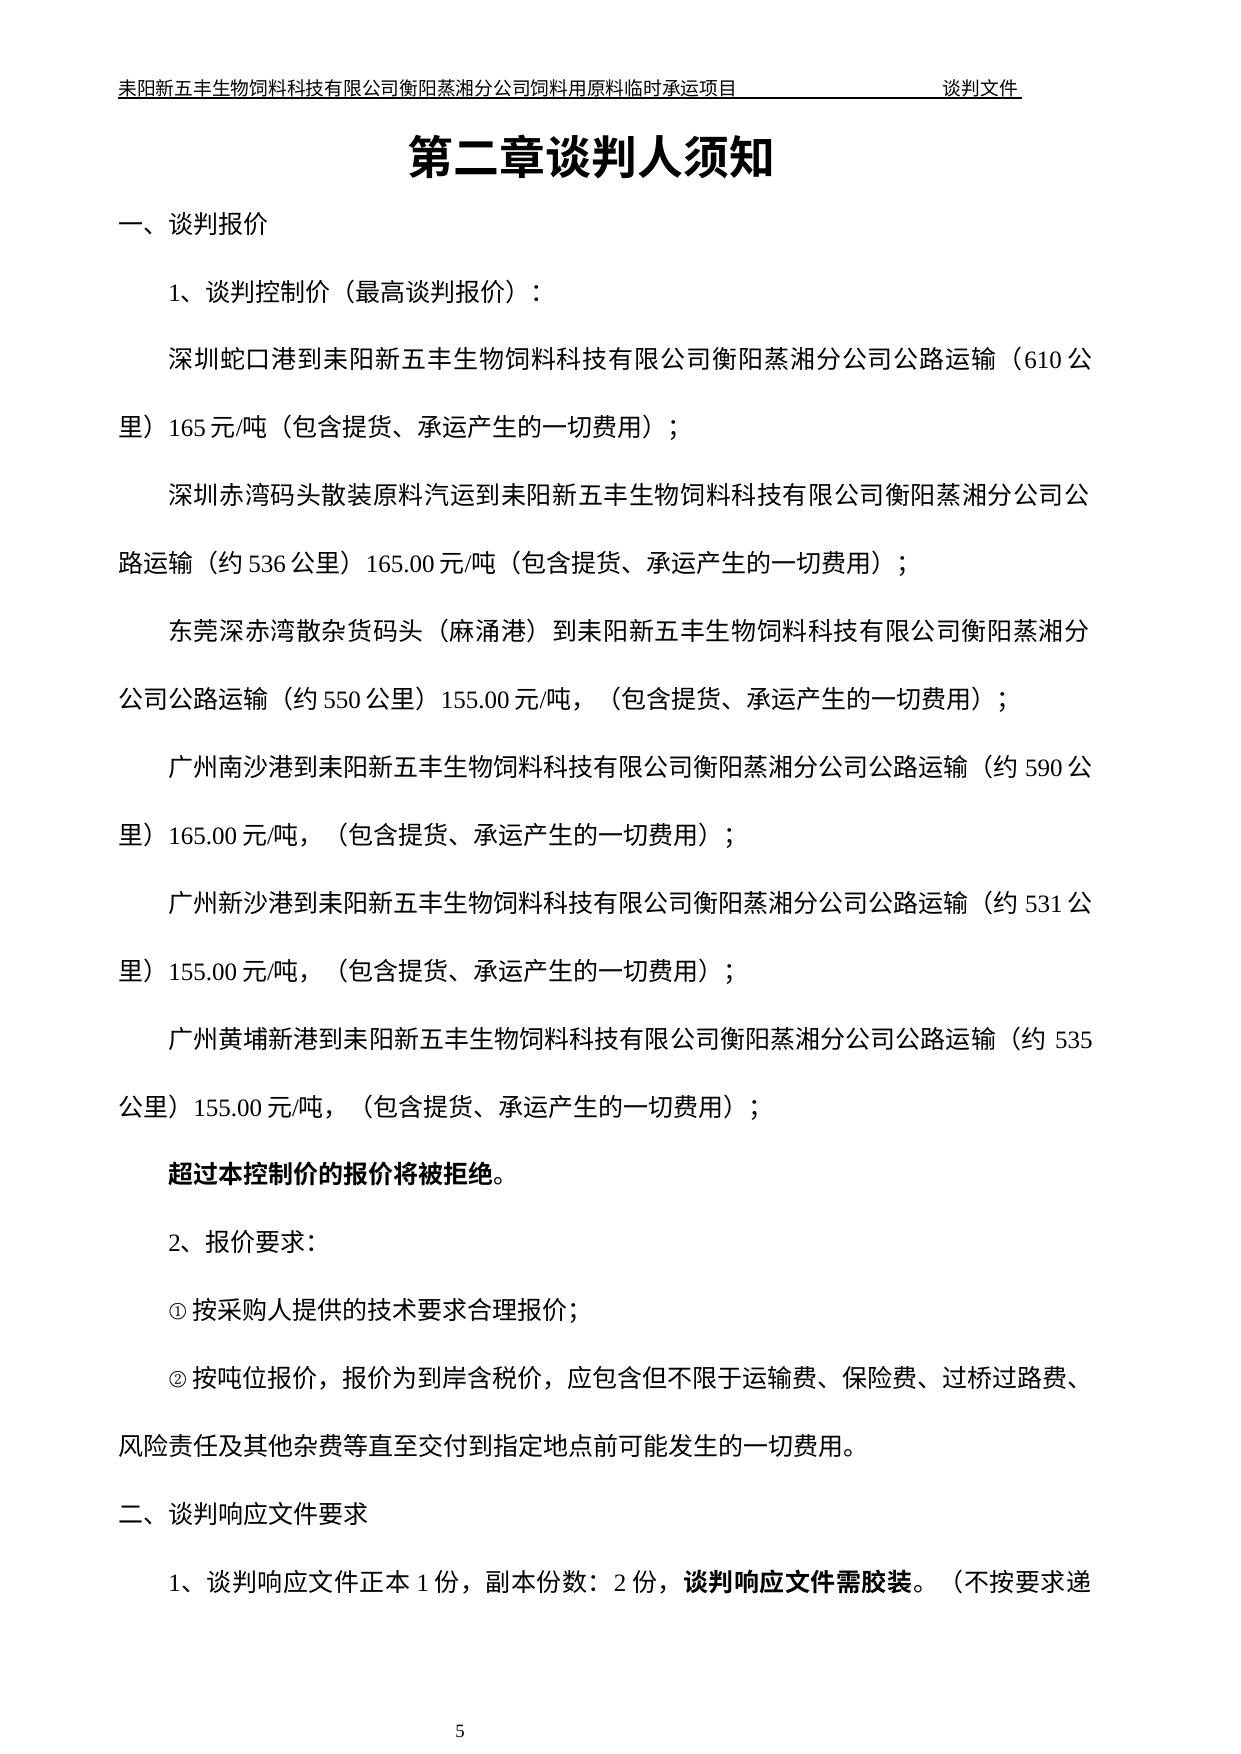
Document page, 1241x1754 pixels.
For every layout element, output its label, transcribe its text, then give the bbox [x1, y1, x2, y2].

text 广州南沙港到耒阳新五丰生物饲料科技有限公司衡阳蒸湘分公司公路运输（约590公里）165.00元/吨，（包含提货、承运产生的一切费用）； [118, 732, 1092, 867]
text 二、谈判响应文件要求 [118, 1479, 1092, 1547]
text 深圳赤湾码头散装原料汽运到耒阳新五丰生物饲料科技有限公司衡阳蒸湘分公司公路运输（约536公里）165.00元/吨（包含提货、承运产生的一切费用）； [118, 460, 1092, 596]
text 东莞深赤湾散杂货码头（麻涌港）到耒阳新五丰生物饲料科技有限公司衡阳蒸湘分公司公路运输（约550公里）155.00元/吨，（包含提货、承运产生的一切费用）； [118, 596, 1092, 732]
text 1、谈判控制价（最高谈判报价）： [118, 256, 1092, 324]
text 深圳蛇口港到耒阳新五丰生物饲料科技有限公司衡阳蒸湘分公司公路运输（610公里）165元/吨（包含提货、承运产生的一切费用）； [118, 324, 1092, 460]
text ②按吨位报价，报价为到岸含税价，应包含但不限于运输费、保险费、过桥过路费、风险责任及其他杂费等直至交付到指定地点前可能发生的一切费用。 [118, 1343, 1092, 1479]
text 2、报价要求： [118, 1207, 1092, 1275]
text 一、谈判报价 [118, 188, 1092, 256]
text 广州黄埔新港到耒阳新五丰生物饲料科技有限公司衡阳蒸湘分公司公路运输（约535公里）155.00元/吨，（包含提货、承运产生的一切费用）； [118, 1003, 1092, 1139]
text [118, 1547, 1092, 1614]
text ①按采购人提供的技术要求合理报价； [118, 1275, 1092, 1343]
subtitle 第二章谈判人须知 [407, 120, 1092, 188]
text 超过本控制价的报价将被拒绝。 [118, 1139, 1092, 1207]
text 广州新沙港到耒阳新五丰生物饲料科技有限公司衡阳蒸湘分公司公路运输（约531公里）155.00元/吨，（包含提货、承运产生的一切费用）； [118, 867, 1092, 1003]
